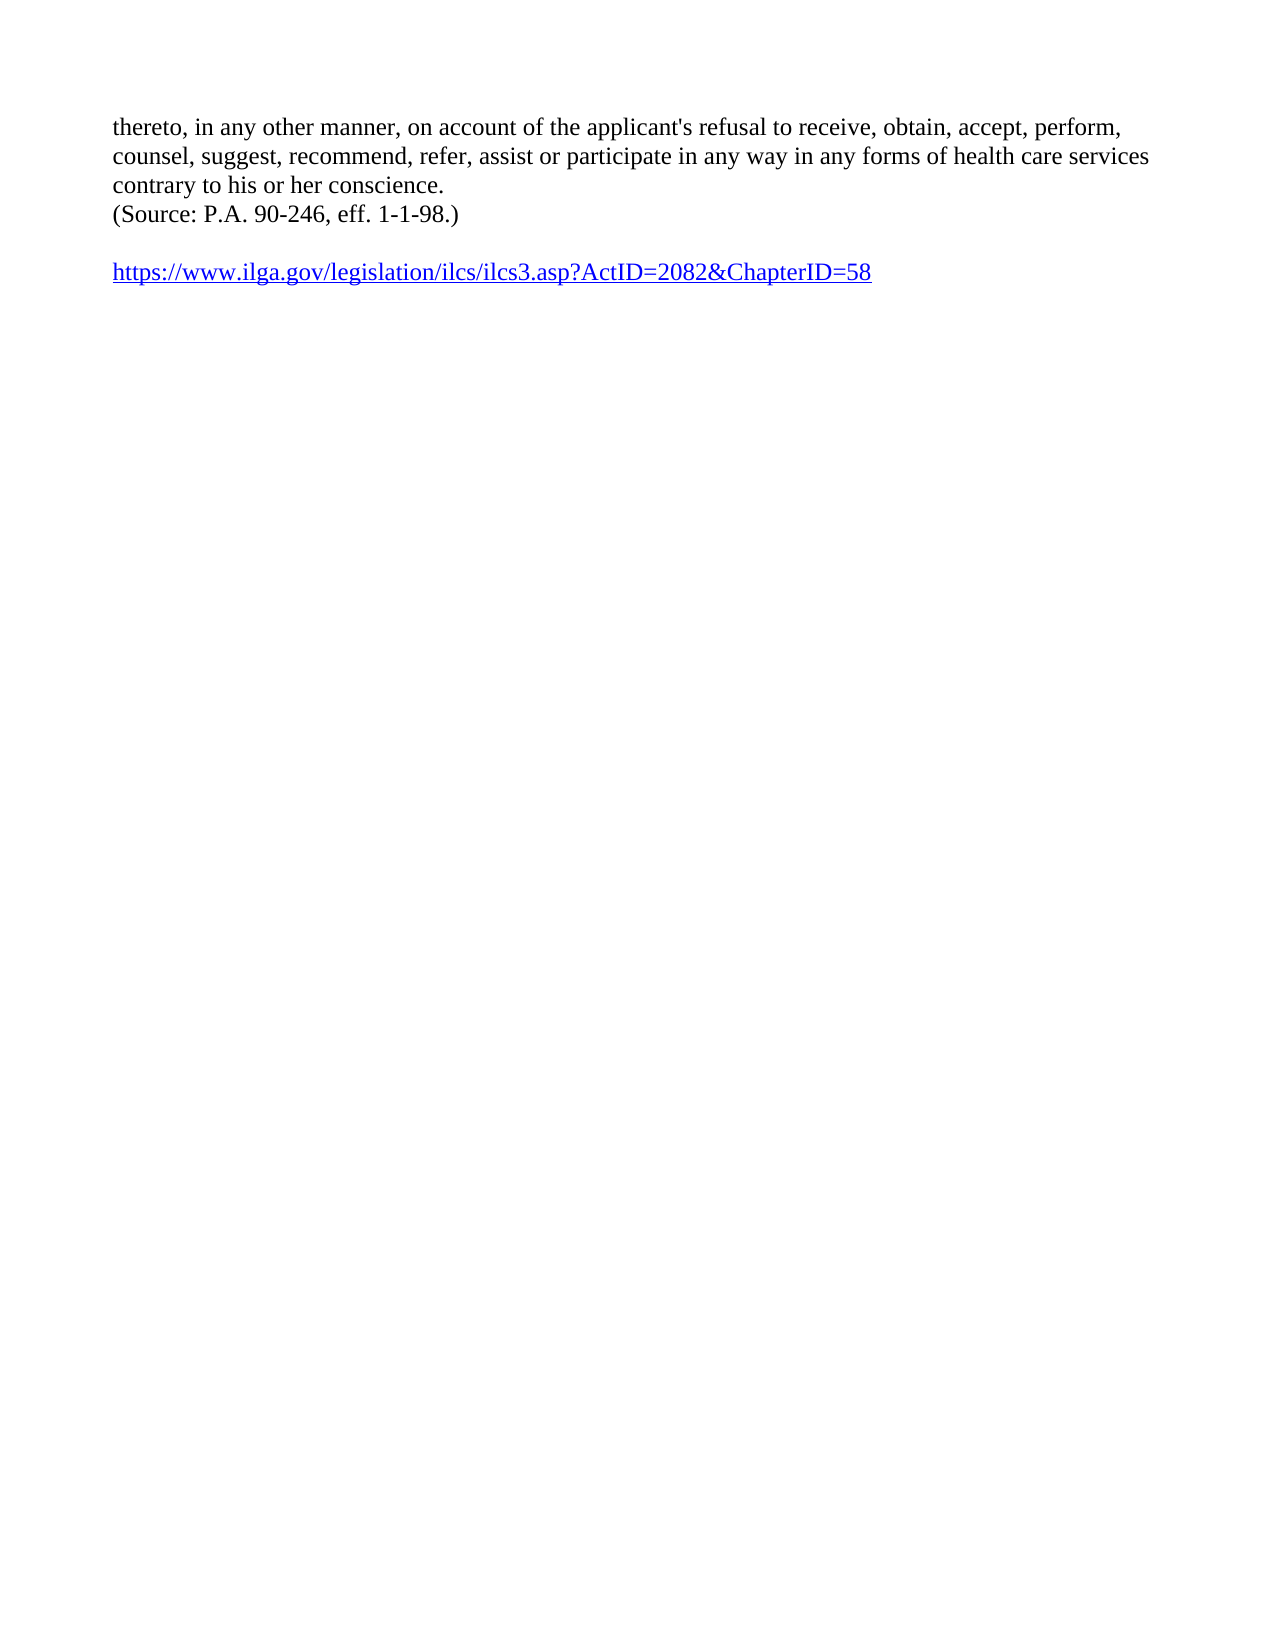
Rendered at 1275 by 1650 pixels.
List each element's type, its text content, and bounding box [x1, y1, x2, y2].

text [112, 112, 1162, 199]
text https://www.ilga.gov/legislation/ilcs/ilcs3.asp?ActID=2082&ChapterID=58 [112, 257, 1162, 285]
text (Source: P.A. 90-246, eff. 1-1-98.) [112, 199, 1162, 227]
